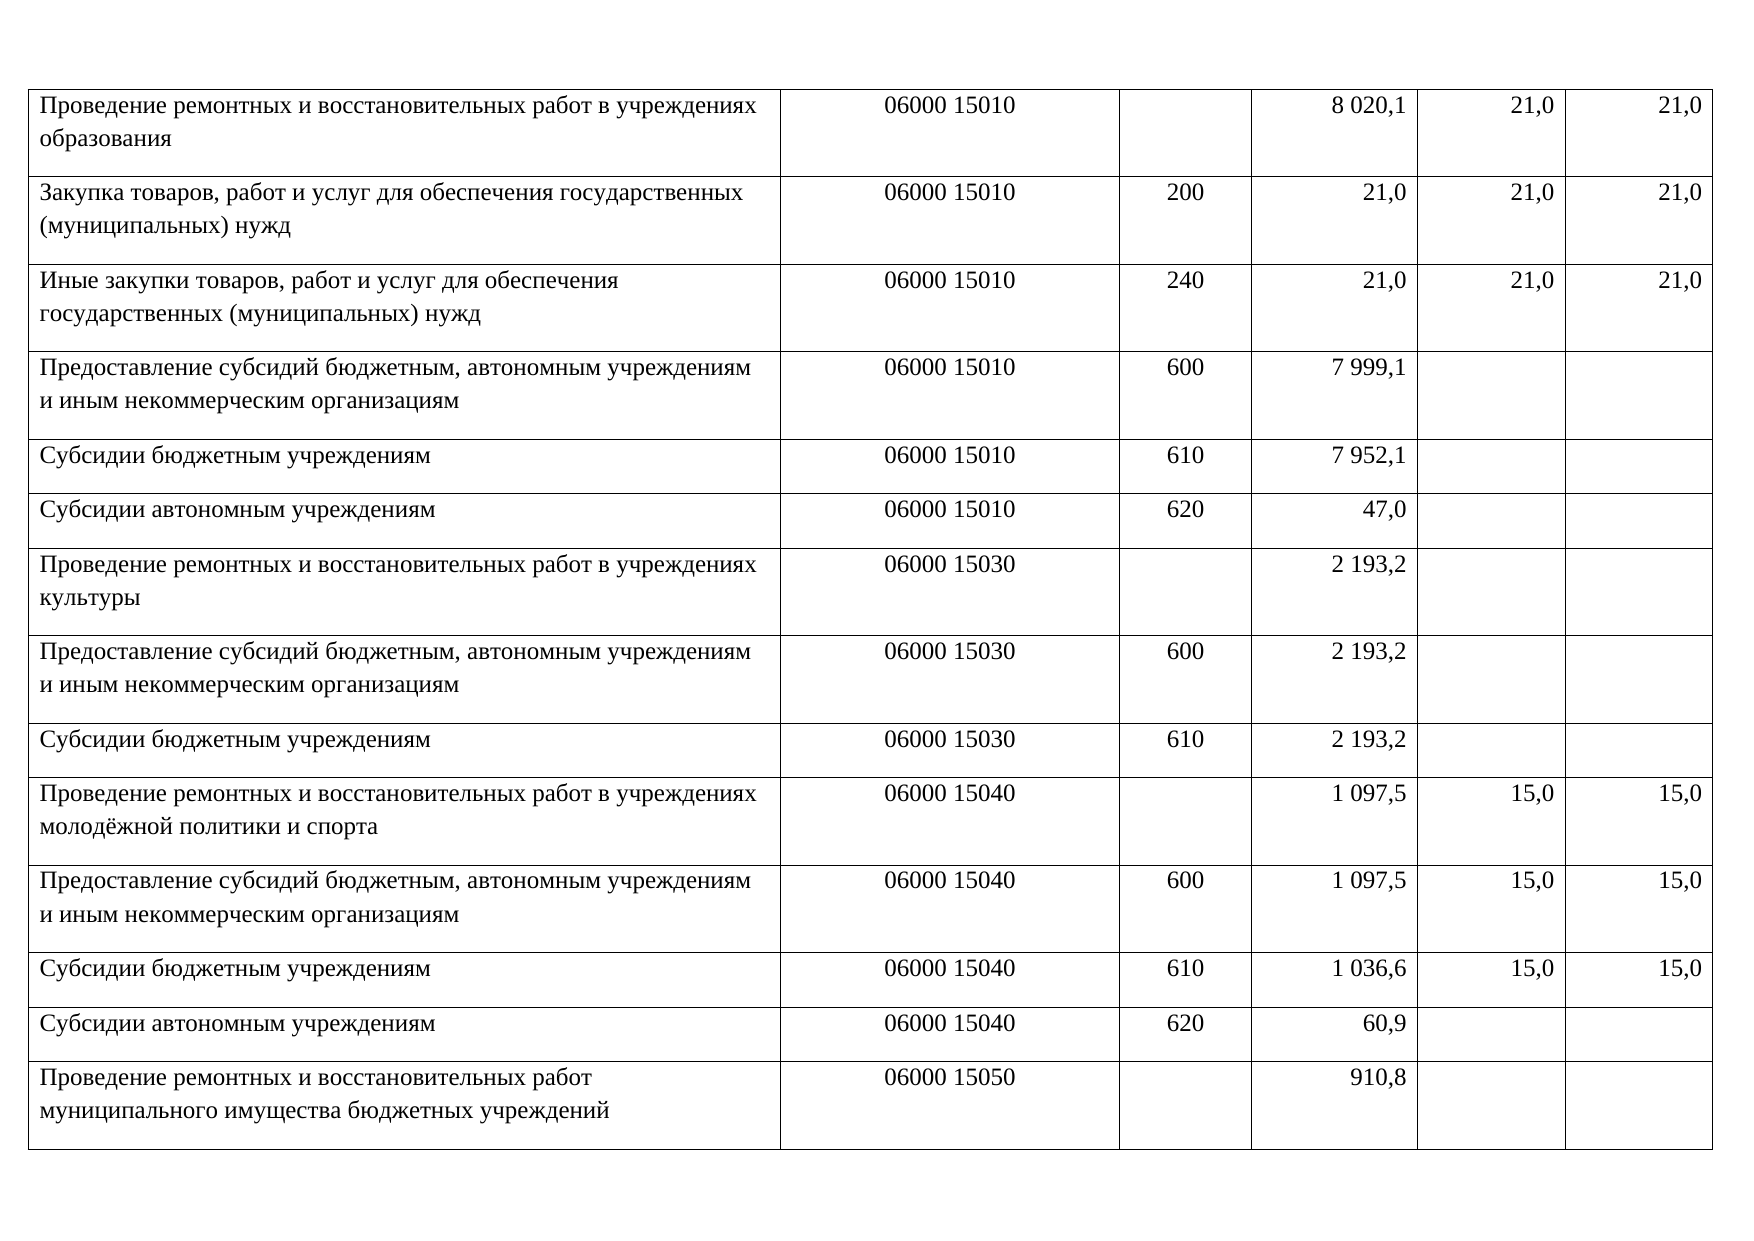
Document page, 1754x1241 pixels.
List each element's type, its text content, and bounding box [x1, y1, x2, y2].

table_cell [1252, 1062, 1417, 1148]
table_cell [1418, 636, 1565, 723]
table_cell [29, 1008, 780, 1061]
table_cell 21,0 [1252, 265, 1417, 351]
table_cell 7 999,1 [1252, 352, 1417, 439]
table_cell 600 [1120, 352, 1251, 439]
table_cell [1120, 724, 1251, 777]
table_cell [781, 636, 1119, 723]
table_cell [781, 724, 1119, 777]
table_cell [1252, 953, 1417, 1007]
table_cell 21,0 [1418, 90, 1565, 176]
table_cell 21,0 [1418, 177, 1565, 264]
table_cell 06000 15010 [781, 177, 1119, 264]
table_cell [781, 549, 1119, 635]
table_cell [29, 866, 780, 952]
table_cell [1566, 440, 1712, 493]
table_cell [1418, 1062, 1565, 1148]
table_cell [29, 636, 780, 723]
table_cell 21,0 [1566, 177, 1712, 264]
table_cell Иные закупки товаров, работ и услуг для обеспечения государственных (муниципальных) нужд [29, 265, 780, 351]
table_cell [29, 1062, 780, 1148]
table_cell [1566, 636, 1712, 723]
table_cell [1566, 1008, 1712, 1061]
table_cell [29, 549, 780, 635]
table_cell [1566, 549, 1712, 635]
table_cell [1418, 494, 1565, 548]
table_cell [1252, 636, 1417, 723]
table_cell 200 [1120, 177, 1251, 264]
table_cell 21,0 [1566, 265, 1712, 351]
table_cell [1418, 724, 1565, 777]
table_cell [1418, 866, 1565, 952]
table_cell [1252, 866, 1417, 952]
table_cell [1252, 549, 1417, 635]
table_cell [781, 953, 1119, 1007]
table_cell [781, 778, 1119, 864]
table_cell Проведение ремонтных и восстановительных работ в учреждениях образования [29, 90, 780, 176]
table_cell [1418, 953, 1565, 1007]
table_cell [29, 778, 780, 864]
table_cell 06000 15010 [781, 440, 1119, 493]
table_cell 21,0 [1252, 177, 1417, 264]
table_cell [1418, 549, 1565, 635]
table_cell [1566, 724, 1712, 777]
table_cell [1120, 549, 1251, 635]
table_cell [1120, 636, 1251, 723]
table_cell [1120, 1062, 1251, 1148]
table_cell 240 [1120, 265, 1251, 351]
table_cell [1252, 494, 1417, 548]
table_cell [1120, 90, 1251, 176]
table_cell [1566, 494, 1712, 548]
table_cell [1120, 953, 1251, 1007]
table_cell Субсидии бюджетным учреждениям [29, 440, 780, 493]
table_cell [1418, 352, 1565, 439]
table_cell 06000 15010 [781, 90, 1119, 176]
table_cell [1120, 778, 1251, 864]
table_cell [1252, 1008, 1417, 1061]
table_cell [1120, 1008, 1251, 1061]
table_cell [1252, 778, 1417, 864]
table_cell Предоставление субсидий бюджетным, автономным учреждениям и иным некоммерческим организациям [29, 352, 780, 439]
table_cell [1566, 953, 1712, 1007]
table_cell 620 [1120, 494, 1251, 548]
table_cell Закупка товаров, работ и услуг для обеспечения государственных (муниципальных) нужд [29, 177, 780, 264]
table_cell 06000 15010 [781, 265, 1119, 351]
table_cell 06000 15010 [781, 352, 1119, 439]
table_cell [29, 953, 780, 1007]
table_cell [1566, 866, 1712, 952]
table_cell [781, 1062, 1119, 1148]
table_cell Субсидии автономным учреждениям [29, 494, 780, 548]
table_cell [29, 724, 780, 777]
table_cell 610 [1120, 440, 1251, 493]
table_cell [1566, 352, 1712, 439]
table_cell 06000 15010 [781, 494, 1119, 548]
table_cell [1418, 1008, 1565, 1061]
table_cell 7 952,1 [1252, 440, 1417, 493]
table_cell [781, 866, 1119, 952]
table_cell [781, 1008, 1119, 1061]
table_cell [1418, 440, 1565, 493]
table_cell 8 020,1 [1252, 90, 1417, 176]
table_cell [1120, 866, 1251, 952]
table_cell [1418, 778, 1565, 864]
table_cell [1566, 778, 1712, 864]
table_cell 21,0 [1418, 265, 1565, 351]
table_cell 21,0 [1566, 90, 1712, 176]
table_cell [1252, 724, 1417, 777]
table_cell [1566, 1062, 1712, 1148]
